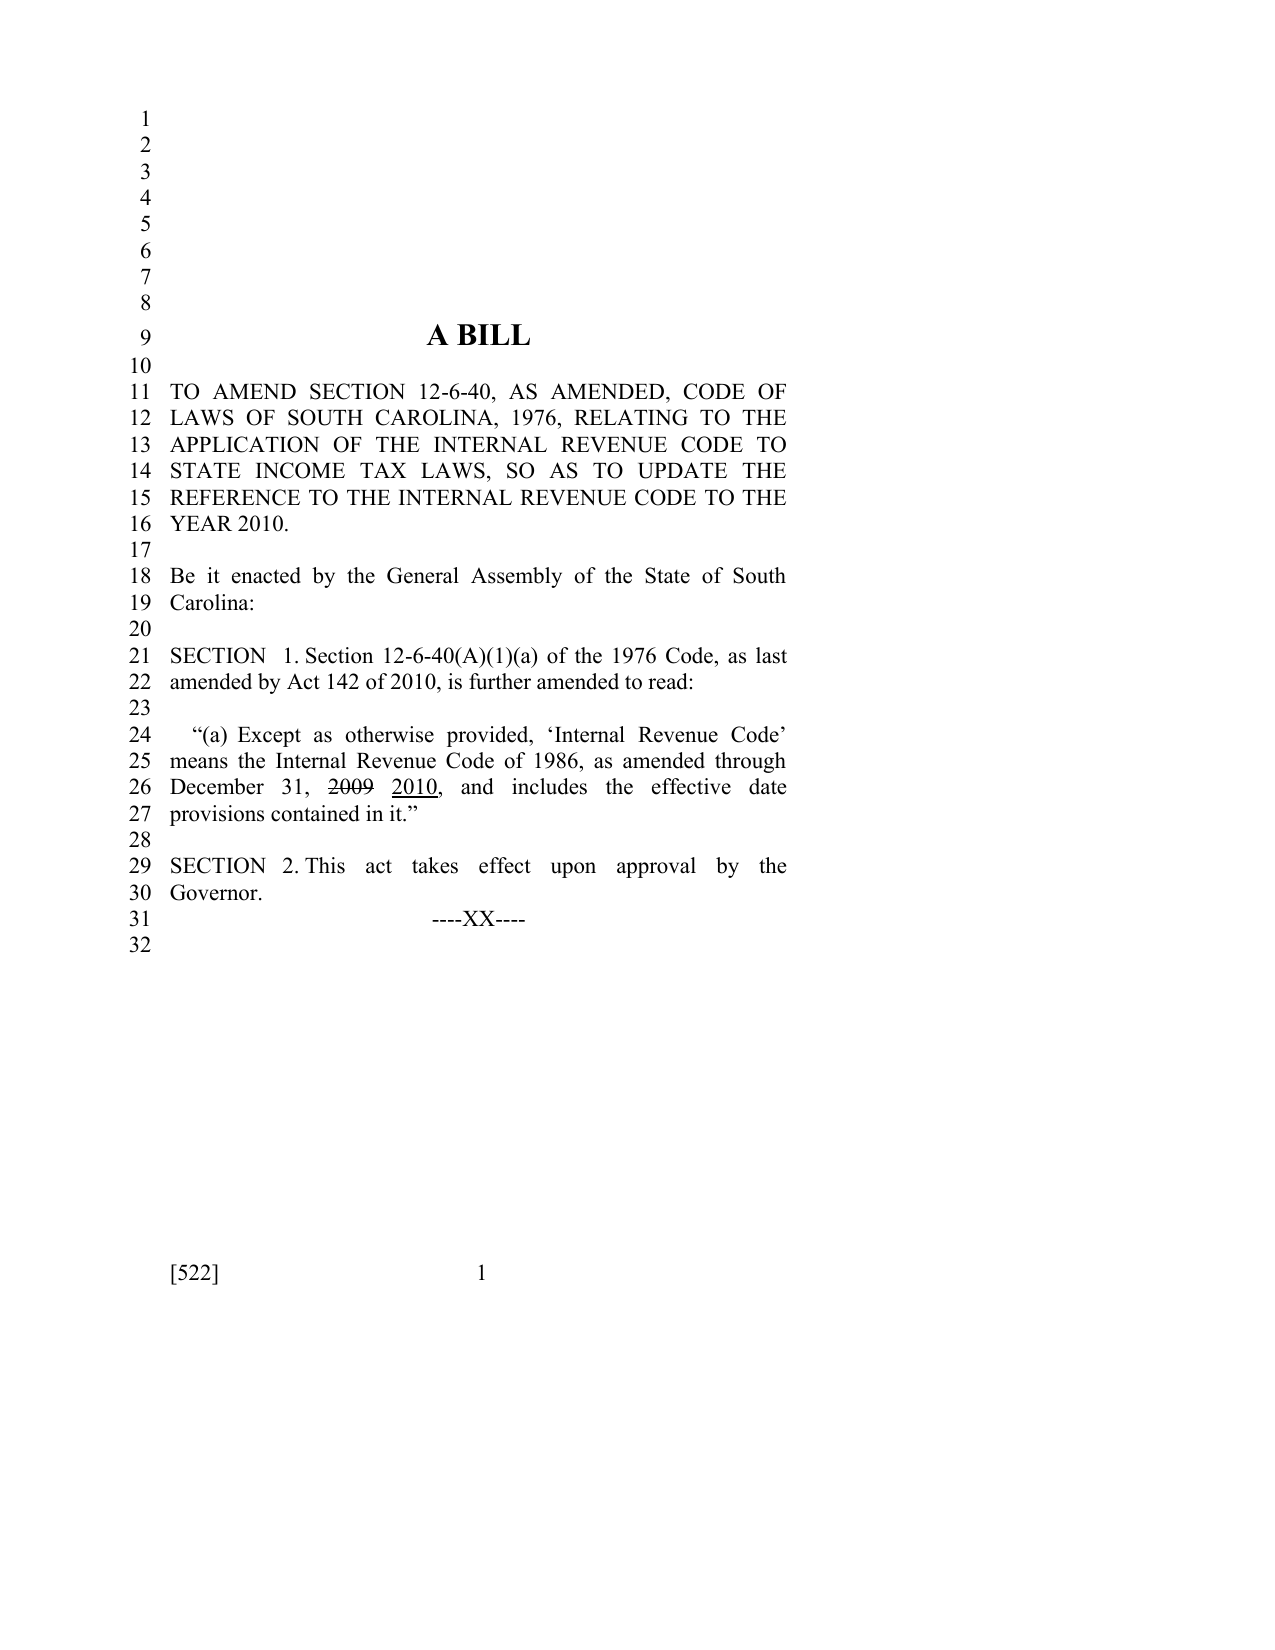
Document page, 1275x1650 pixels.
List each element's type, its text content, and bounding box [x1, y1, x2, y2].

text TO AMEND SECTION 12-6-40, AS AMENDED, CODE OF LAWS OF SOUTH CAROLINA, 1976, RELATING TO THE APPLICATION OF THE INTERNAL REVENUE CODE TO STATE INCOME TAX LAWS, SO AS TO UPDATE THE REFERENCE TO THE INTERNAL REVENUE CODE TO THE YEAR 2010. [169, 378, 787, 536]
text Be it enacted by the General Assembly of the State of South Carolina: [169, 563, 787, 615]
text “(a) Except as otherwise provided, ‘Internal Revenue Code’ means the Internal Revenue Code of 1986, as amended through December 31, 2009 2010, and includes the effective date provisions contained in it.” [169, 721, 787, 826]
text SECTION 1. Section 12-6-40(A)(1)(a) of the 1976 Code, as last amended by Act 142 of 2010, is further amended to read: [169, 642, 787, 694]
text ----XX---- [169, 905, 787, 932]
text SECTION 2. This act takes effect upon approval by the Governor. [169, 852, 787, 905]
text A BILL [169, 316, 787, 352]
